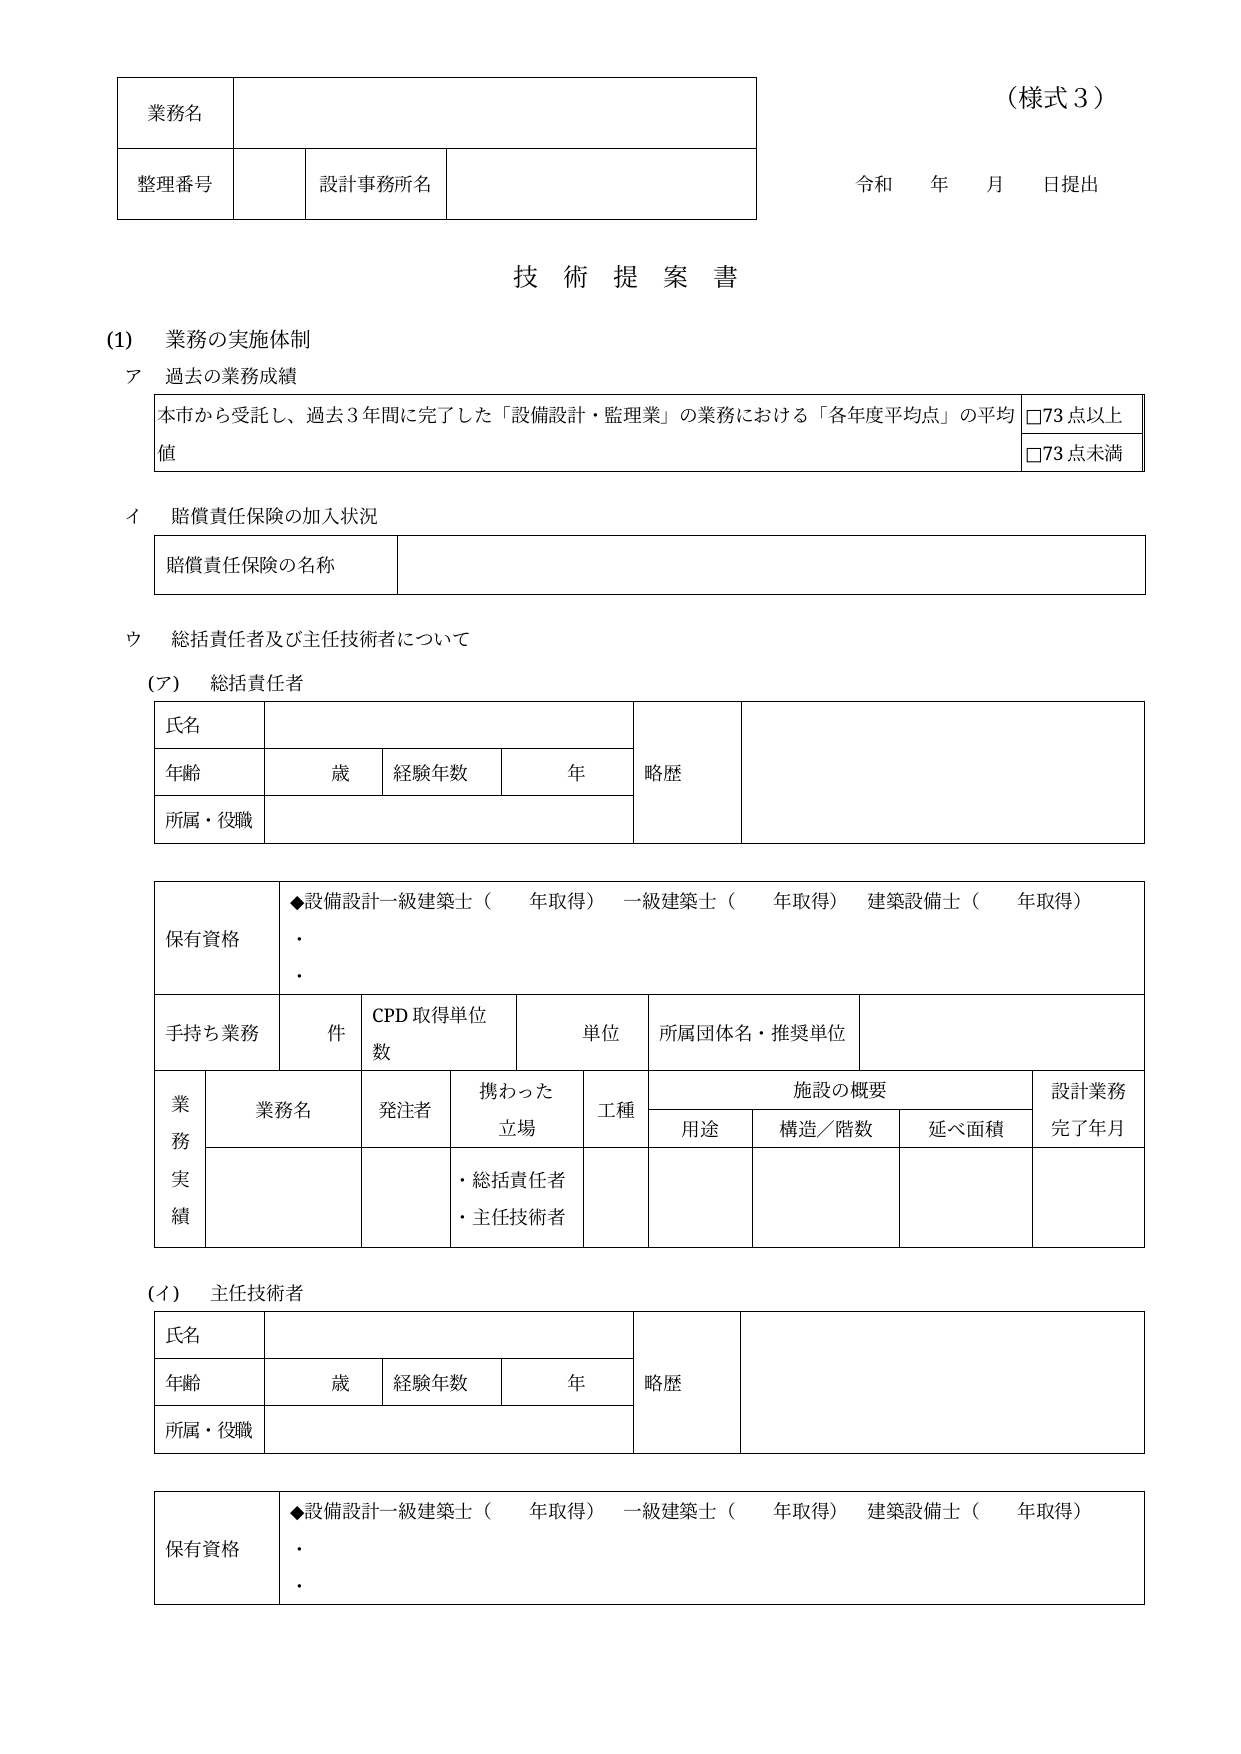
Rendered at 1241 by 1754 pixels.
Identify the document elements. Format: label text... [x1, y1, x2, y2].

table_cell 令和 年 月 日提出 [757, 148, 1109, 218]
table_cell 所属・役職 [155, 1406, 264, 1453]
table_header 賠償責任保険の名称 [155, 536, 397, 593]
list 過去の業務成績 [124, 357, 1146, 394]
table_header ◆設備設計一級建築士（ 年取得） 一級建築士（ 年取得） 建築設備士（ 年取得） ・ ・ [280, 1492, 1144, 1604]
table_header 保有資格 [155, 882, 279, 994]
table_cell 年 [502, 1359, 633, 1405]
table_header [398, 536, 1145, 593]
table_header 氏名 [155, 702, 264, 748]
table_cell 歳 [265, 1359, 382, 1405]
table_cell 手持ち業務 [155, 995, 279, 1070]
table_header ◆設備設計一級建築士（ 年取得） 一級建築士（ 年取得） 建築設備士（ 年取得） ・ ・ [280, 882, 1144, 994]
table_header 保有資格 [155, 1492, 279, 1604]
table_cell 単位 [517, 995, 648, 1070]
table_cell 延べ面積 [900, 1110, 1032, 1147]
table_header 氏名 [155, 1312, 264, 1358]
table_header [265, 702, 633, 748]
text 技 術 提 案 書 [106, 257, 1146, 294]
table_cell ・総括責任者 ・主任技術者 [451, 1148, 583, 1247]
table_cell [362, 1148, 450, 1247]
table_cell 施設の概要 [649, 1071, 1032, 1108]
table_cell 構造／階数 [753, 1110, 899, 1147]
table_header 本市から受託し、過去３年間に完了した「設備設計・監理業」の業務における「各年度平均点」の平均値 [155, 395, 1021, 471]
table_cell □73点未満 [1022, 434, 1142, 471]
table_header [742, 702, 1144, 842]
table_cell 整理番号 [118, 149, 233, 218]
table_cell [206, 1148, 361, 1247]
table_cell [234, 149, 305, 218]
table_cell [584, 1148, 648, 1247]
table_cell 業務名 [206, 1071, 361, 1147]
table_cell 用途 [649, 1110, 752, 1147]
table_cell [1033, 1148, 1144, 1247]
table_cell 歳 [265, 749, 382, 795]
table_header 略歴 [634, 702, 741, 842]
table_header 業務名 [118, 78, 233, 148]
table_cell [753, 1148, 899, 1247]
list 主任技術者 [148, 1273, 1146, 1311]
table_header □73点以上 [1022, 395, 1142, 433]
table_header 略歴 [634, 1312, 740, 1453]
table_header （様式３） [757, 77, 1109, 148]
table_cell CPD取得単位数 [362, 995, 516, 1070]
table_cell [649, 1148, 752, 1247]
table_cell 業務実績 [155, 1071, 205, 1247]
table_cell [265, 796, 633, 842]
list 業務の実施体制 [106, 319, 1146, 357]
table_cell 所属団体名・推奨単位 [649, 995, 859, 1070]
list 賠償責任保険の加入状況 [124, 497, 1146, 534]
table_cell 年齢 [155, 749, 264, 795]
table_cell 年 [502, 749, 633, 795]
table_cell 年齢 [155, 1359, 264, 1405]
table_header [234, 78, 756, 148]
list 総括責任者 [148, 663, 1146, 701]
table_cell [900, 1148, 1032, 1247]
table_header [265, 1312, 633, 1358]
table_header [741, 1312, 1144, 1453]
table_cell [860, 995, 1144, 1070]
list 総括責任者及び主任技術者について [124, 619, 1146, 657]
table_cell 設計業務 完了年月 [1033, 1071, 1144, 1147]
table_cell [265, 1406, 633, 1453]
table_cell 経験年数 [383, 1359, 501, 1405]
table_cell 設計事務所名 [306, 149, 446, 218]
table_cell 工種 [584, 1071, 648, 1147]
table_cell 発注者 [362, 1071, 450, 1147]
table_cell 経験年数 [383, 749, 501, 795]
table_cell 所属・役職 [155, 796, 264, 842]
table_cell 件 [280, 995, 361, 1070]
table_cell [447, 149, 756, 218]
table_cell 携わった 立場 [451, 1071, 583, 1147]
